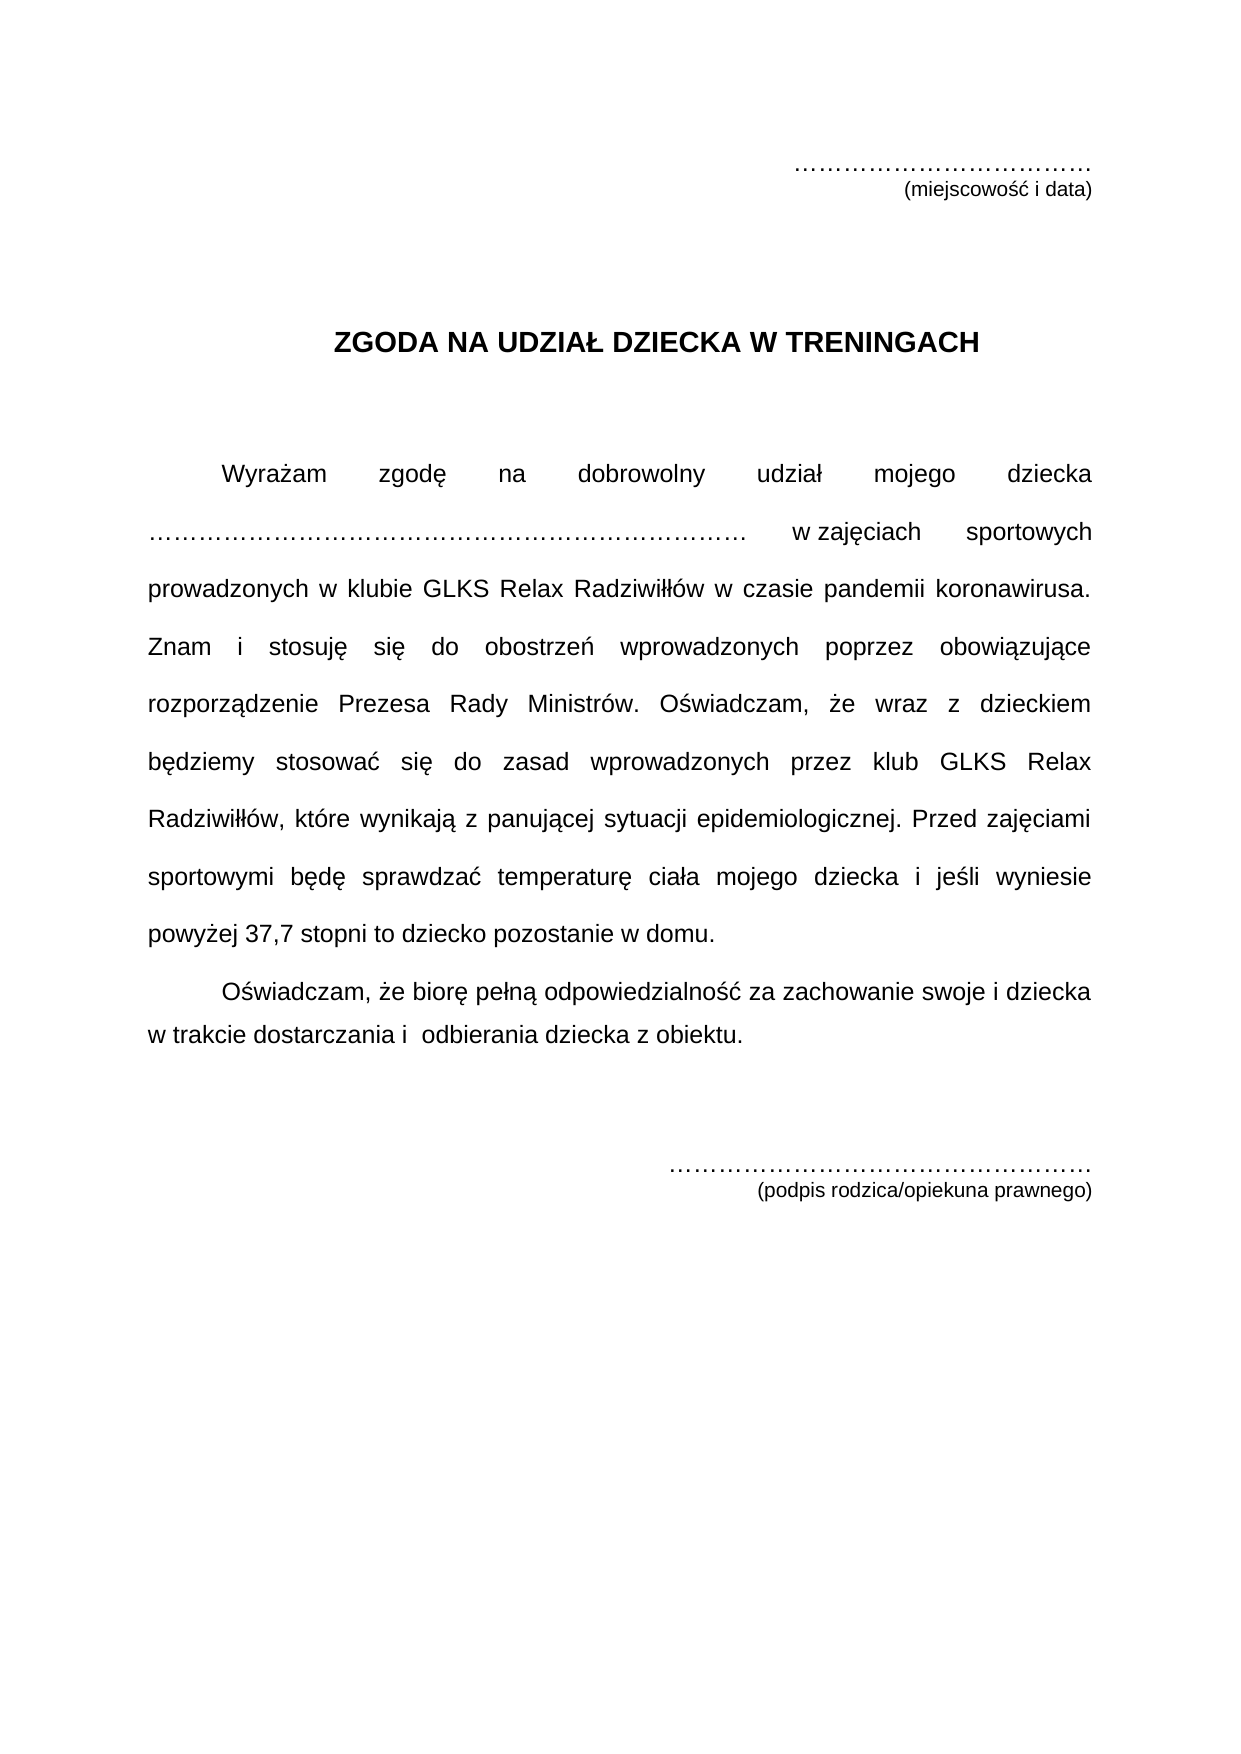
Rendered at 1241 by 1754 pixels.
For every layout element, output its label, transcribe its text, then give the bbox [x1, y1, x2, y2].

text (miejscowość i data) [148, 176, 1093, 200]
text (podpis rodzica/opiekuna prawnego) [148, 1178, 1093, 1202]
text Oświadczam, że biorę pełną odpowiedzialność za zachowanie swoje i dziecka w trakcie dostarczania i odbierania dziecka z obiektu. [148, 977, 1093, 1048]
text …………………………………………… [148, 1149, 1093, 1178]
text ……………………………… [148, 148, 1093, 176]
text Wyrażam zgodę na dobrowolny udział mojego dziecka ……………………………………………………………… w zajęciach sportowych prowadzonych w klubie GLKS Relax Radziwiłłów w czasie pandemii koronawirusa. Znam i stosuję się do obostrzeń wprowadzonych poprzez obowiązujące rozporządzenie Prezesa Rady Ministrów. Oświadczam, że wraz z dzieckiem będziemy stosować się do zasad wprowadzonych przez klub GLKS Relax Radziwiłłów, które wynikają z panującej sytuacji epidemiologicznej. Przed zajęciami sportowymi będę sprawdzać temperaturę ciała mojego dziecka i jeśli wyniesie powyżej 37,7 stopni to dziecko pozostanie w domu. [148, 459, 1093, 948]
text ZGODA NA UDZIAŁ DZIECKA W TRENINGACH [148, 325, 1093, 358]
